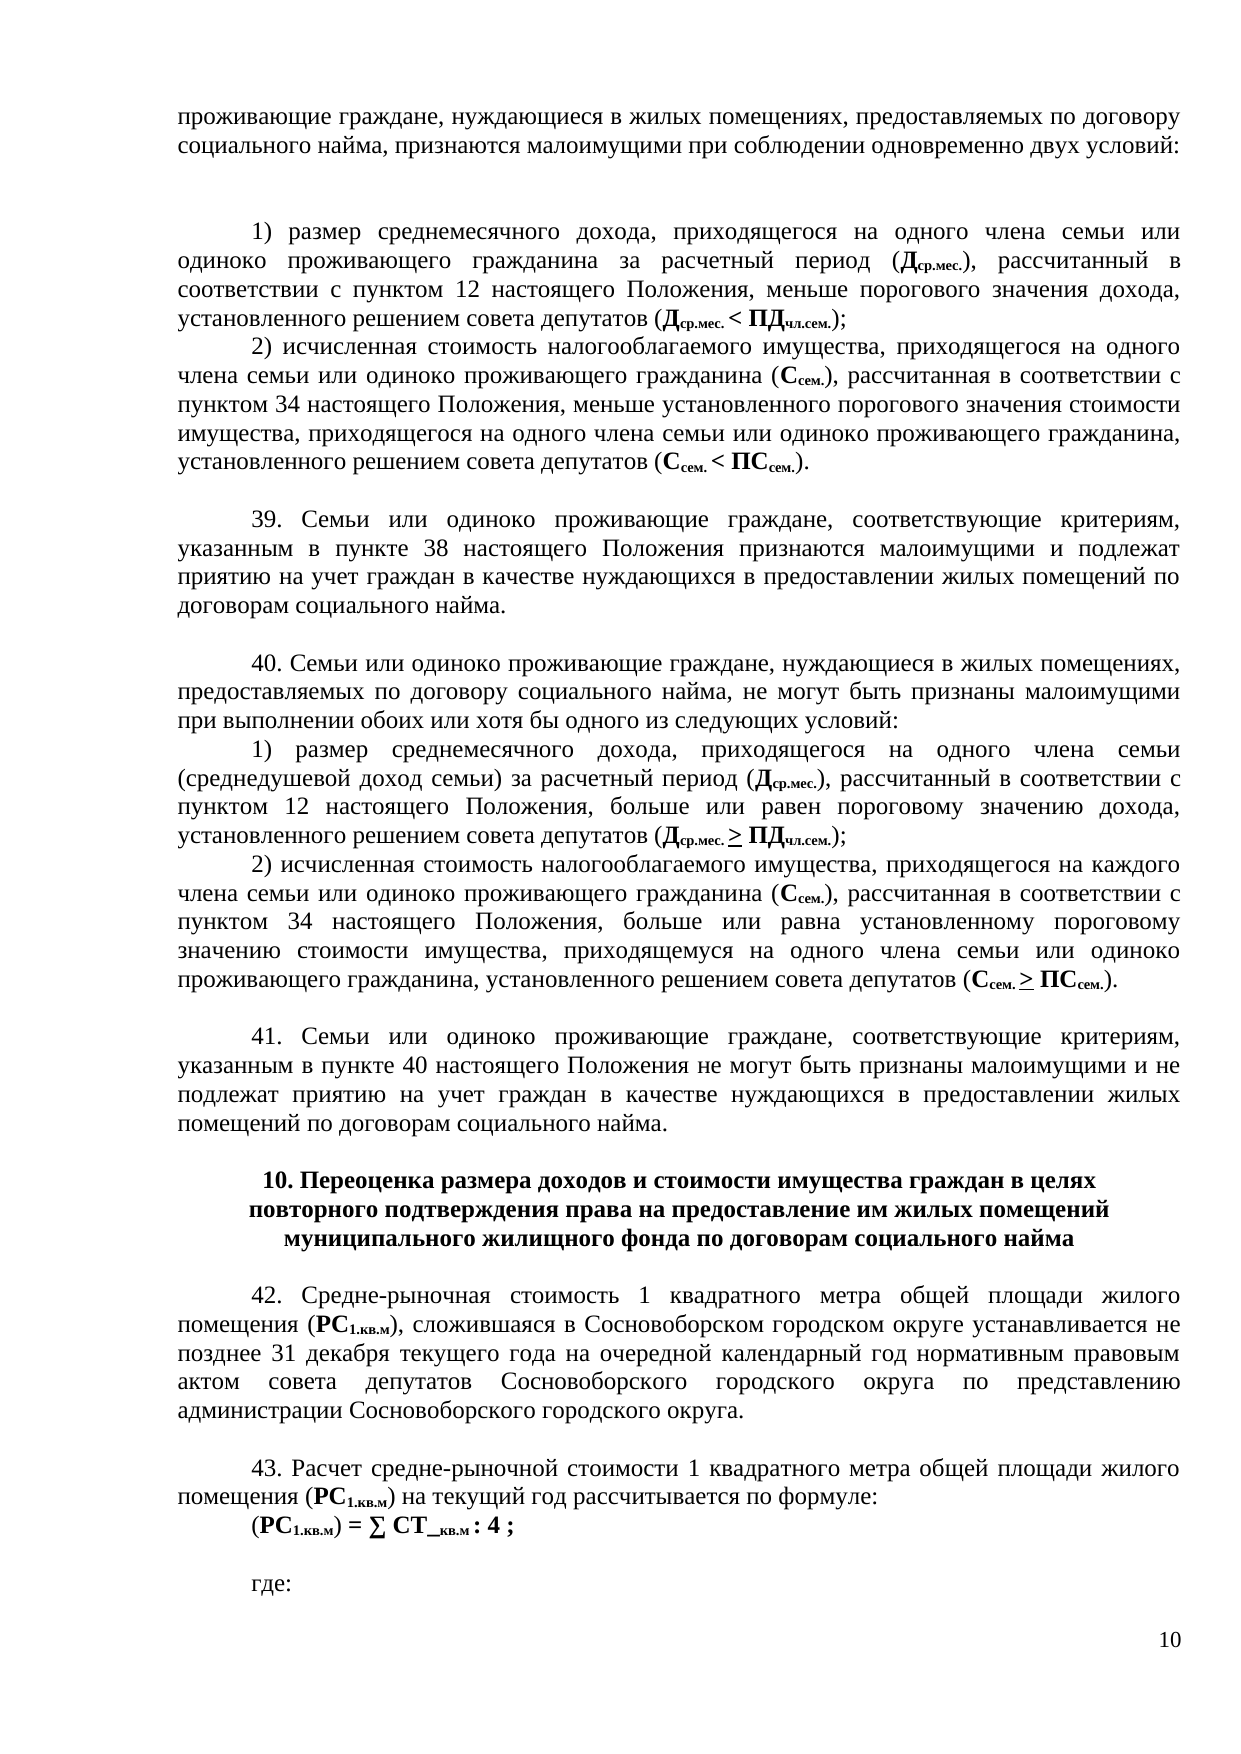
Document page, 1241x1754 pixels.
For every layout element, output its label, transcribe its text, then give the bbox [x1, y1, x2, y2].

text 1) размер среднемесячного дохода, приходящегося на одного члена семьи (среднедушевой доход семьи) за расчетный период (Дср.мес.), рассчитанный в соответствии с пунктом 12 настоящего Положения, больше или равен пороговому значению дохода, установленного решением совета депутатов (Дср.мес. > ПДчл.сем.); [177, 734, 1181, 849]
text 2) исчисленная стоимость налогооблагаемого имущества, приходящегося на одного члена семьи или одиноко проживающего гражданина (Ссем.), рассчитанная в соответствии с пунктом 34 настоящего Положения, меньше установленного порогового значения стоимости имущества, приходящегося на одного члена семьи или одиноко проживающего гражданина, установленного решением совета депутатов (Ссем. < ПСсем.). [177, 331, 1181, 475]
text (РС1.кв.м) = ∑ СТ_кв.м : 4 ; [177, 1510, 1181, 1539]
text 42. Средне-рыночная стоимость 1 квадратного метра общей площади жилого помещения (РС1.кв.м), сложившаяся в Сосновоборском городском округе устанавливается не позднее 31 декабря текущего года на очередной календарный год нормативным правовым актом совета депутатов Сосновоборского городского округа по представлению администрации Сосновоборского городского округа. [177, 1280, 1181, 1424]
text 43. Расчет средне-рыночной стоимости 1 квадратного метра общей площади жилого помещения (РС1.кв.м) на текущий год рассчитывается по формуле: [177, 1453, 1181, 1510]
text 2) исчисленная стоимость налогооблагаемого имущества, приходящегося на каждого члена семьи или одиноко проживающего гражданина (Ссем.), рассчитанная в соответствии с пунктом 34 настоящего Положения, больше или равна установленному пороговому значению стоимости имущества, приходящемуся на одного члена семьи или одиноко проживающего гражданина, установленного решением совета депутатов (Ссем. > ПСсем.). [177, 849, 1181, 993]
text 40. Семьи или одиноко проживающие граждане, нуждающиеся в жилых помещениях, предоставляемых по договору социального найма, не могут быть признаны малоимущими при выполнении обоих или хотя бы одного из следующих условий: [177, 648, 1181, 734]
text 41. Семьи или одиноко проживающие граждане, соответствующие критериям, указанным в пункте 40 настоящего Положения не могут быть признаны малоимущими и не подлежат приятию на учет граждан в качестве нуждающихся в предоставлении жилых помещений по договорам социального найма. [177, 1021, 1181, 1136]
text где: [177, 1568, 1181, 1596]
text 39. Семьи или одиноко проживающие граждане, соответствующие критериям, указанным в пункте 38 настоящего Положения признаются малоимущими и подлежат приятию на учет граждан в качестве нуждающихся в предоставлении жилых помещений по договорам социального найма. [177, 504, 1181, 619]
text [177, 101, 1181, 159]
text 1) размер среднемесячного дохода, приходящегося на одного члена семьи или одиноко проживающего гражданина за расчетный период (Дср.мес.), рассчитанный в соответствии с пунктом 12 настоящего Положения, меньше порогового значения дохода, установленного решением совета депутатов (Дср.мес. < ПДчл.сем.); [177, 216, 1181, 331]
subtitle муниципального жилищного фонда по договорам социального найма [177, 1223, 1181, 1251]
subtitle 10. Переоценка размера доходов и стоимости имущества граждан в целях [177, 1165, 1181, 1194]
subtitle повторного подтверждения права на предоставление им жилых помещений [177, 1194, 1181, 1223]
